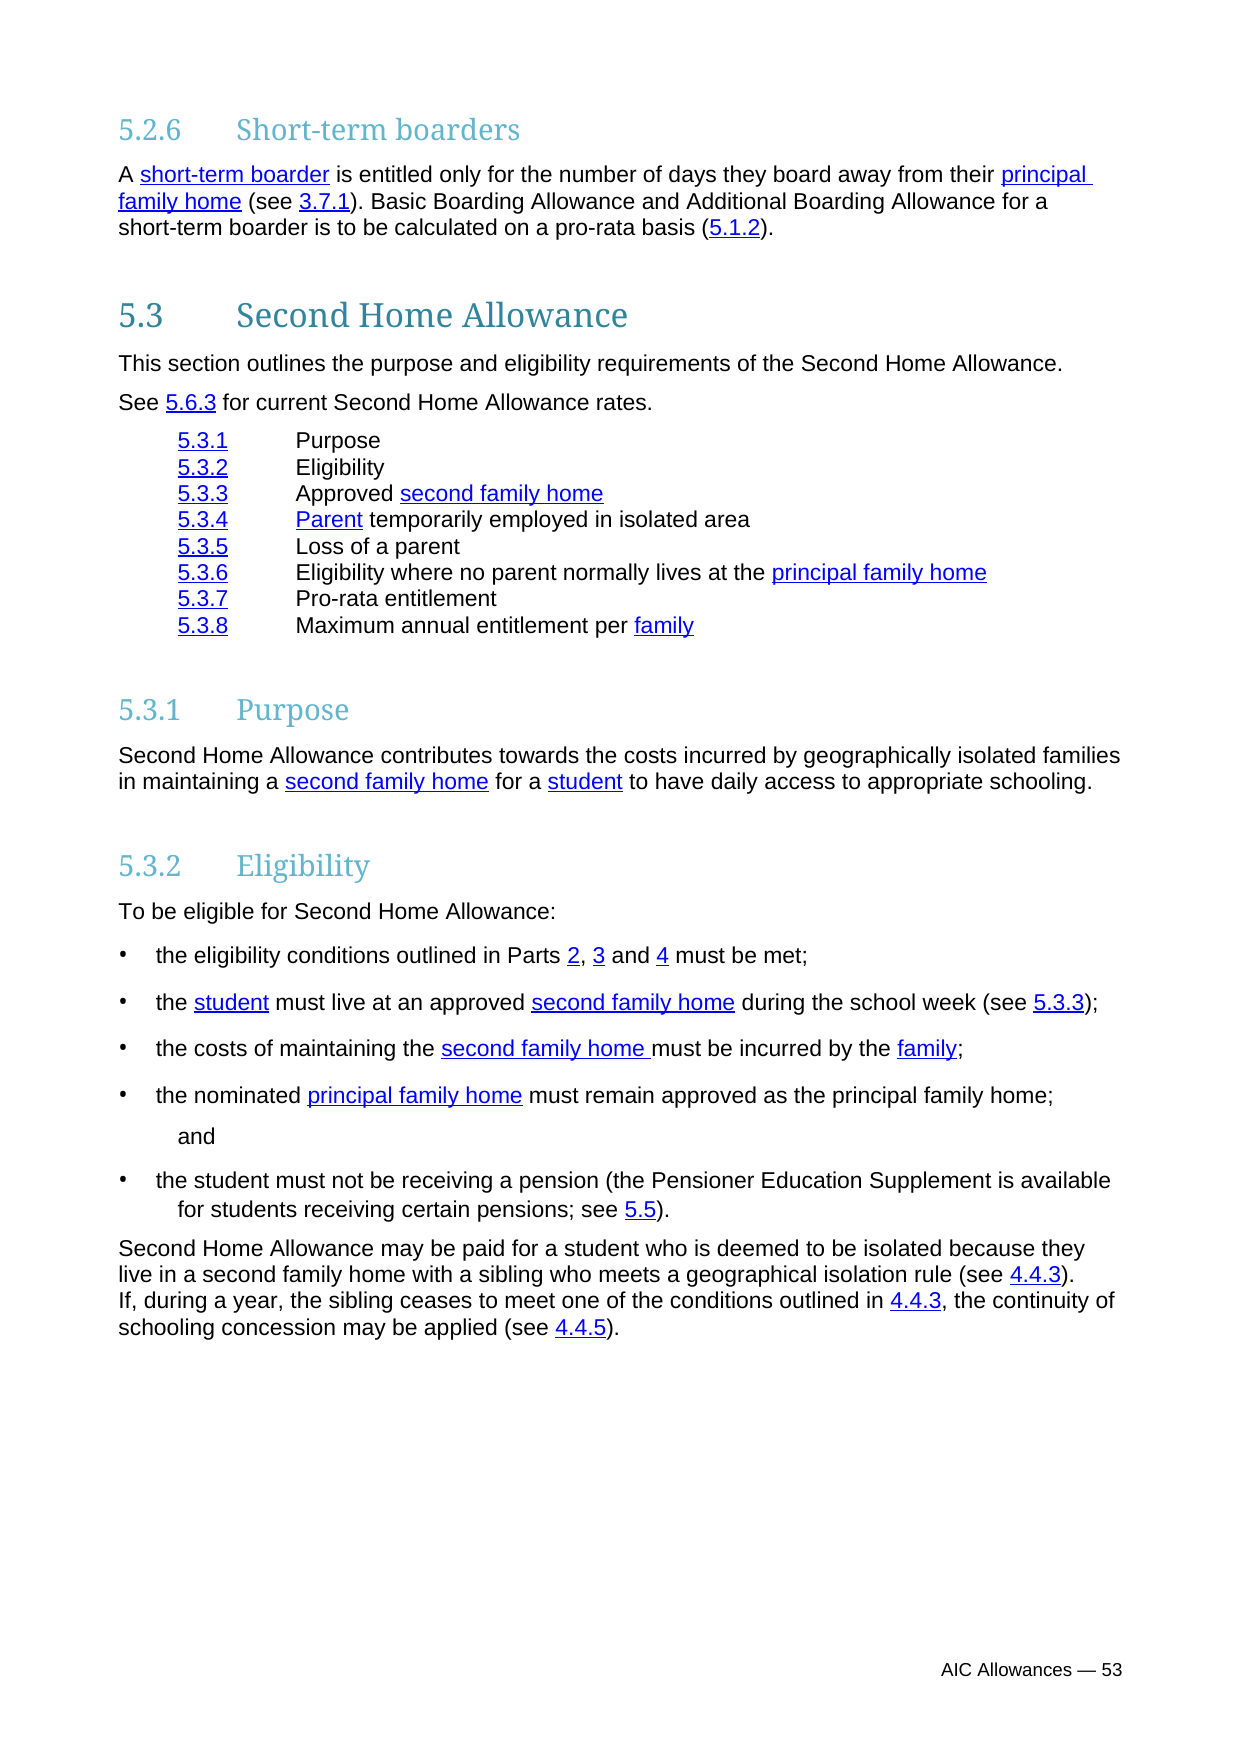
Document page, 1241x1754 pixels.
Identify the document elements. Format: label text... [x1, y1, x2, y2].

subtitle 5.3.2 Eligibility [118, 846, 1122, 885]
text 5.3.3 Approved second family home [177, 480, 1122, 506]
text the eligibility conditions outlined in Parts 2, 3 and 4 must be met; [118, 937, 1122, 971]
text 5.3.4 Parent temporarily employed in isolated area [177, 506, 1122, 533]
text Second Home Allowance may be paid for a student who is deemed to be isolated because they live in a second family home with a sibling who meets a geographical isolation rule (see 4.4.3). If, during a year, the sibling ceases to meet one of the conditions outlined in 4.4.3, the continuity of schooling concession may be applied (see 4.4.5). [118, 1235, 1122, 1340]
text the student must live at an approved second family home during the school week (see 5.3.3); [118, 983, 1122, 1017]
text 5.3.5 Loss of a parent [177, 533, 1122, 559]
list and [177, 1123, 1122, 1149]
text This section outlines the purpose and eligibility requirements of the Second Home Allowance. [118, 349, 1122, 376]
text the student must not be receiving a pension (the Pensioner Education Supplement is available for students receiving certain pensions; see 5.5). [118, 1162, 1122, 1222]
subtitle 5.3.1 Purpose [118, 689, 1122, 729]
subtitle 5.3 Second Home Allowance [118, 292, 1122, 337]
text the nominated principal family home must remain approved as the principal family home; [118, 1076, 1122, 1111]
text See 5.6.3 for current Second Home Allowance rates. [118, 388, 1122, 415]
text the costs of maintaining the second family home must be incurred by the family; [118, 1030, 1122, 1064]
text 5.3.2 Eligibility [177, 454, 1122, 480]
text 5.3.6 Eligibility where no parent normally lives at the principal family home [177, 559, 1122, 585]
text Second Home Allowance contributes towards the costs incurred by geographically isolated families in maintaining a second family home for a student to have daily access to appropriate schooling. [118, 742, 1122, 794]
text To be eligible for Second Home Allowance: [118, 898, 1122, 924]
text 5.3.8 Maximum annual entitlement per family [177, 612, 1122, 638]
text 5.3.1 Purpose [177, 427, 1122, 454]
text 5.3.7 Pro-rata entitlement [177, 585, 1122, 612]
text A short-term boarder is entitled only for the number of days they board away from their principal family home (see 3.7.1). Basic Boarding Allowance and Additional Boarding Allowance for a short-term boarder is to be calculated on a pro-rata basis (5.1.2). [118, 161, 1122, 240]
subtitle 5.2.6 Short-term boarders [118, 109, 1122, 149]
